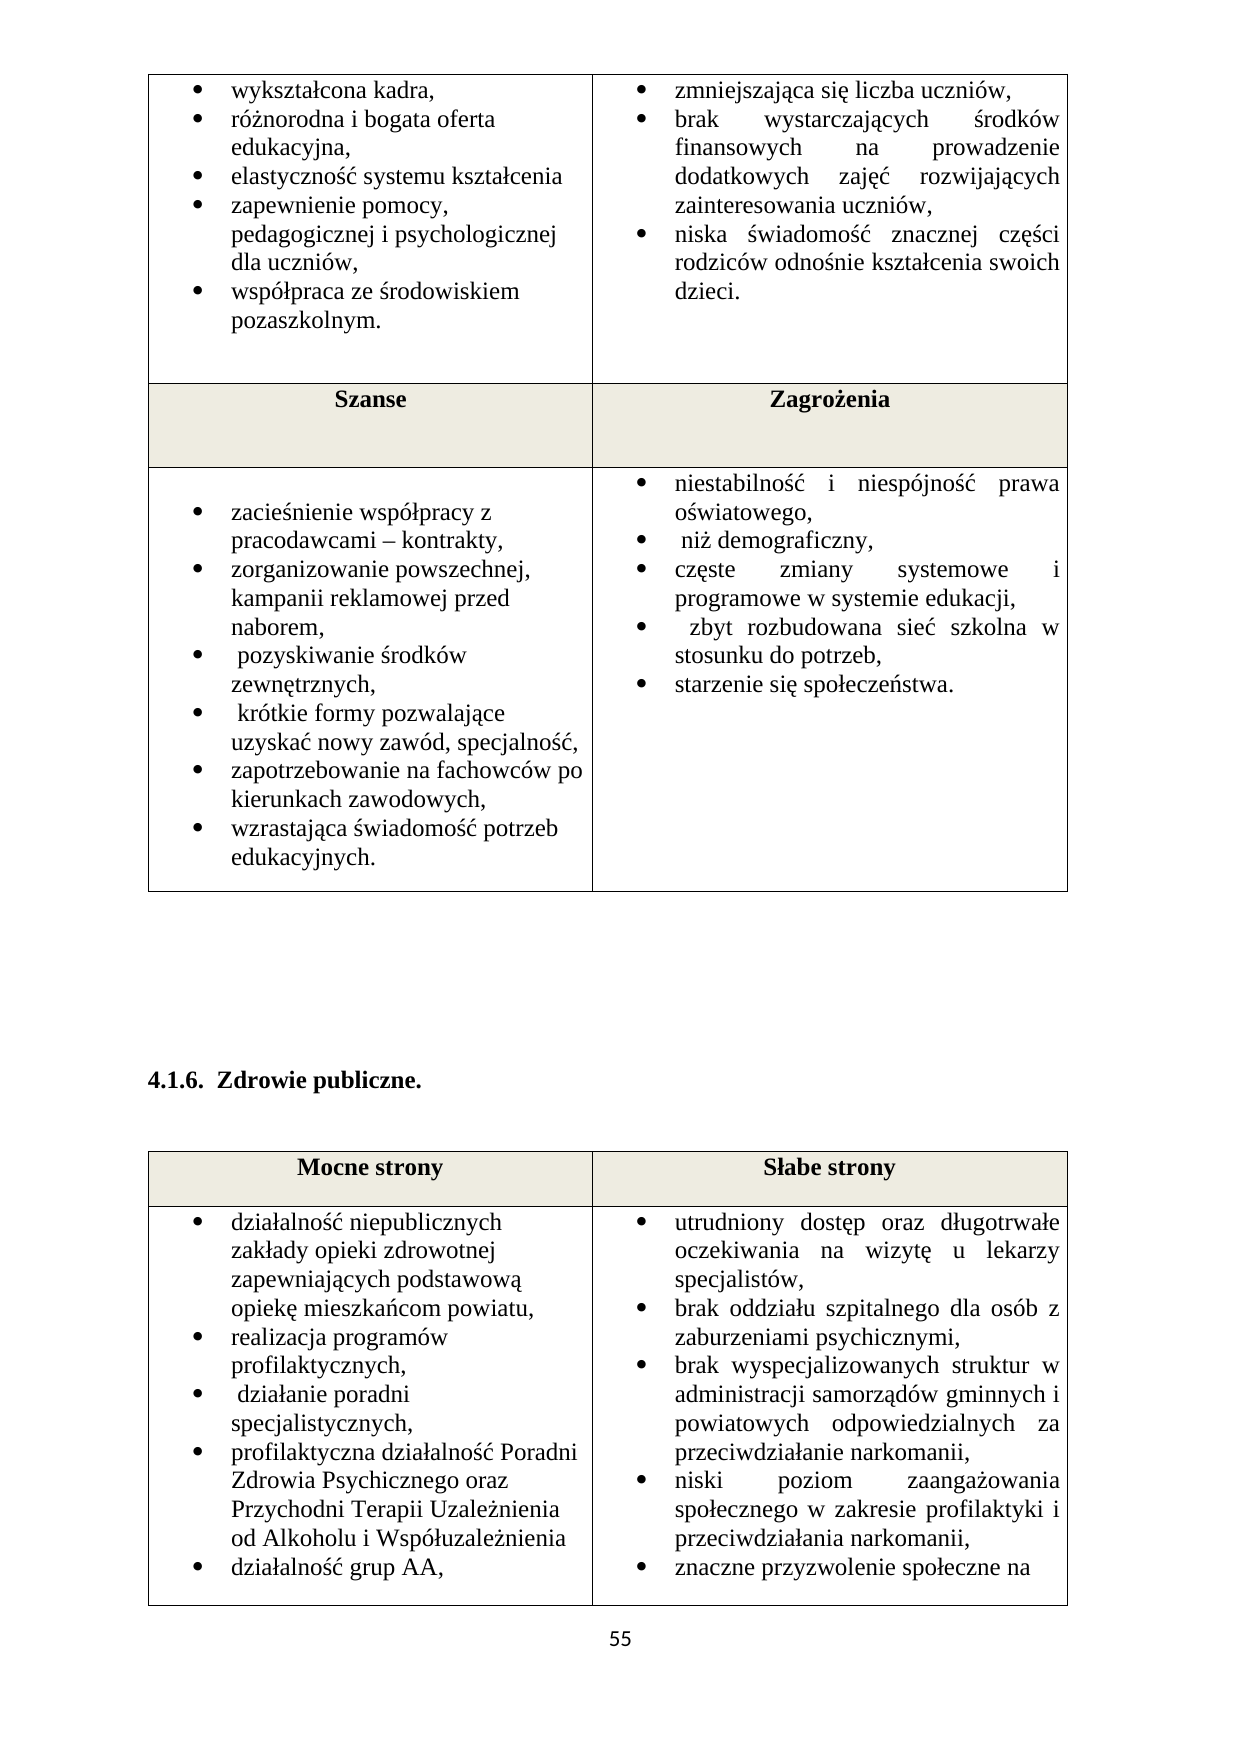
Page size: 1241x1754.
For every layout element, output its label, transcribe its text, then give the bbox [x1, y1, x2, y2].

table_cell Szanse [149, 384, 592, 467]
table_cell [593, 1207, 1067, 1605]
table_cell zacieśnienie współpracy z pracodawcami – kontrakty, zorganizowanie powszechnej, kampanii reklamowej przed naborem, pozyskiwanie środków zewnętrznych, krótkie formy pozwalające uzyskać nowy zawód, specjalność, zapotrzebowanie na fachowców po kierunkach zawodowych, wzrastająca świadomość potrzeb edukacyjnych. [149, 468, 592, 891]
table_cell Zagrożenia [593, 384, 1067, 467]
table_cell zmniejszająca się liczba uczniów, brak wystarczających środków finansowych na prowadzenie dodatkowych zajęć rozwijających zainteresowania uczniów, niska świadomość znacznej części rodziców odnośnie kształcenia swoich dzieci. [593, 75, 1067, 383]
table_header Słabe strony [593, 1152, 1067, 1206]
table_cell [149, 1207, 592, 1605]
text 4.1.6. Zdrowie publiczne. [148, 1065, 1093, 1093]
table_cell niestabilność i niespójność prawa oświatowego, niż demograficzny, częste zmiany systemowe i programowe w systemie edukacji, zbyt rozbudowana sieć szkolna w stosunku do potrzeb, starzenie się społeczeństwa. [593, 468, 1067, 891]
table_cell wykształcona kadra, różnorodna i bogata oferta edukacyjna, elastyczność systemu kształcenia zapewnienie pomocy, pedagogicznej i psychologicznej dla uczniów, współpraca ze środowiskiem pozaszkolnym. [149, 75, 592, 383]
table_header Mocne strony [149, 1152, 592, 1206]
